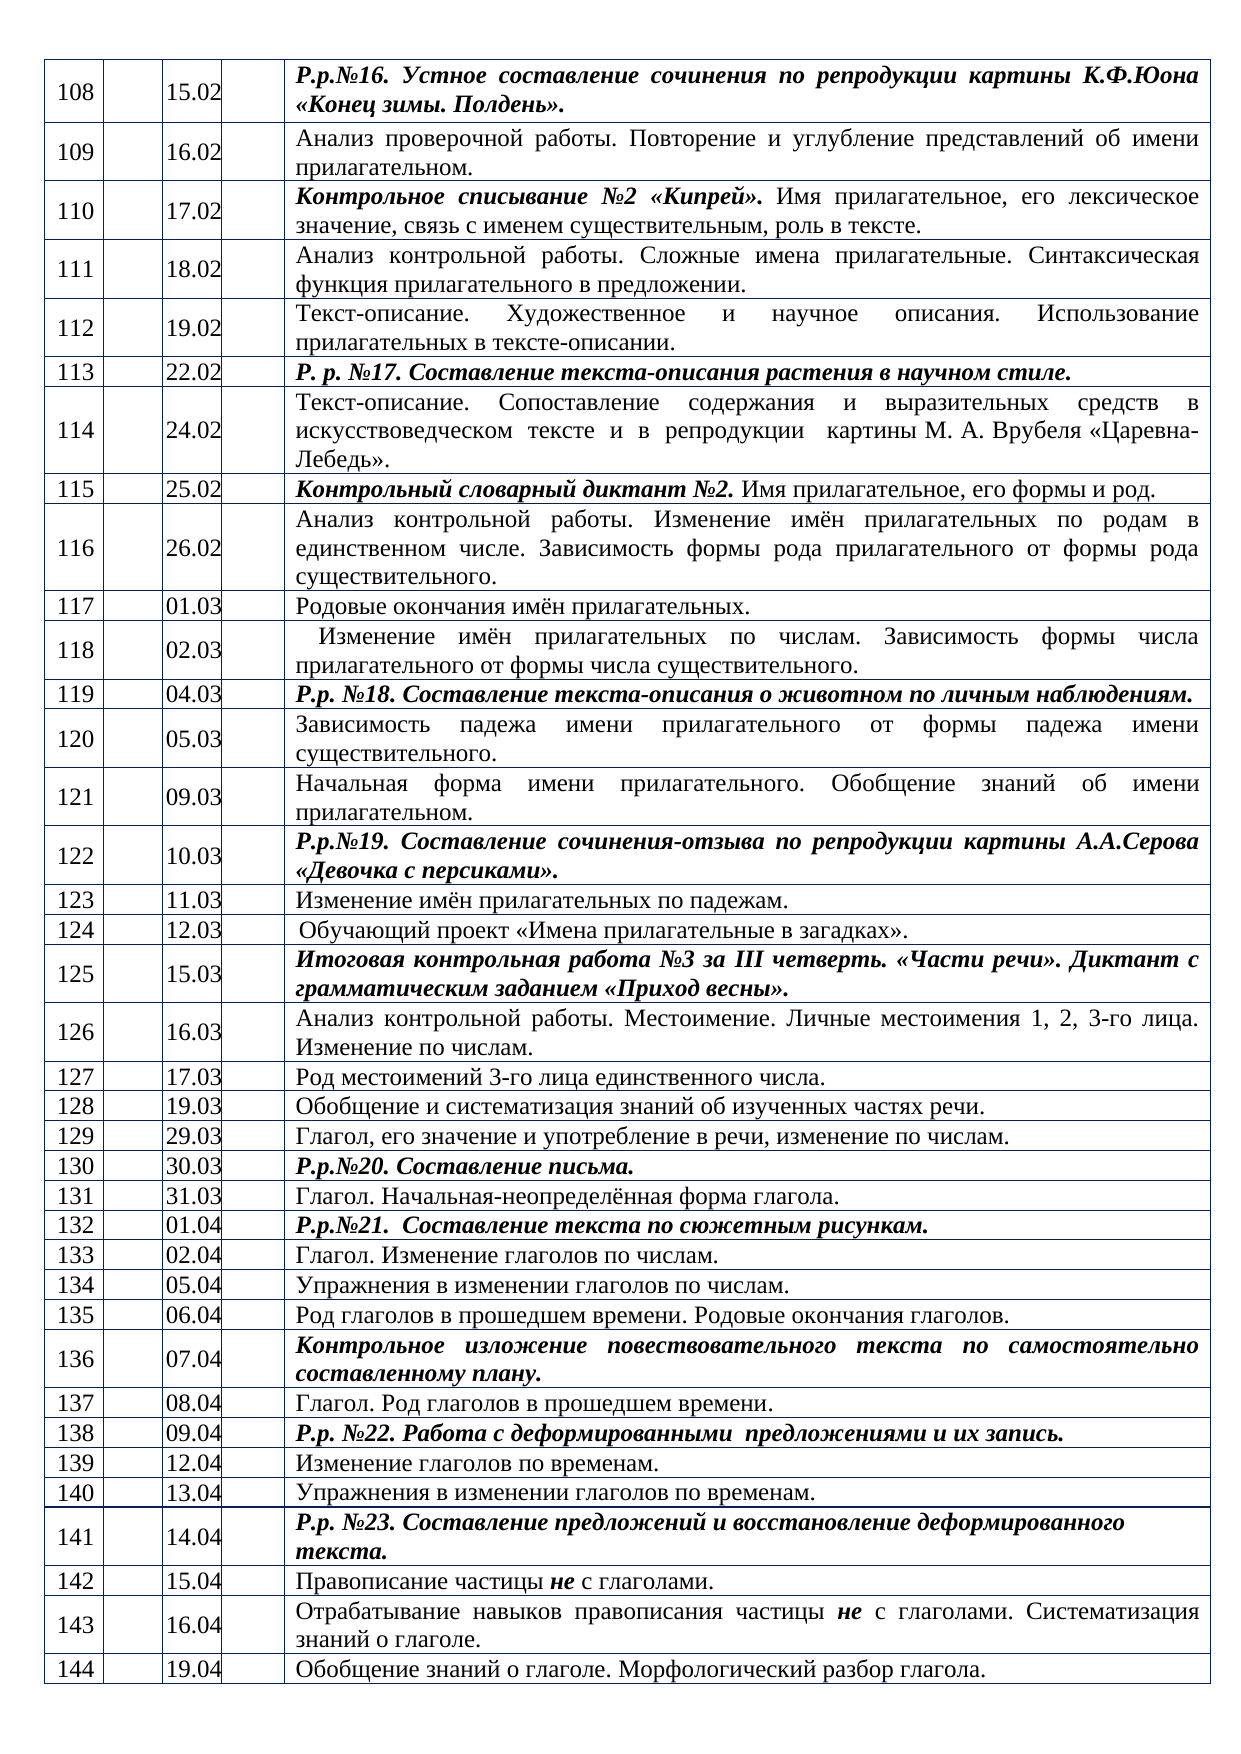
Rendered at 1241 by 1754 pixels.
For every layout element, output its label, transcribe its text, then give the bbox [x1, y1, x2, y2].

table_cell [222, 768, 284, 825]
table_cell [104, 1240, 162, 1269]
table_cell Глагол. Изменение глаголов по числам. [285, 1240, 1210, 1269]
table_cell [222, 591, 284, 620]
table_cell [222, 1091, 284, 1120]
table_cell 12.03 [163, 915, 221, 943]
table_cell Упражнения в изменении глаголов по числам. [285, 1270, 1210, 1299]
table_cell 02.03 [163, 621, 221, 678]
table_cell Текст-описание. Художественное и научное описания. Использование прилагательных в тексте-описании. [285, 299, 1210, 356]
table_cell [104, 591, 162, 620]
table_cell 15.04 [163, 1566, 221, 1595]
table_cell [222, 680, 284, 708]
table_cell Контрольное изложение повествовательного текста по самостоятельно составленному плану. [285, 1330, 1210, 1387]
table_cell Зависимость падежа имени прилагательного от формы падежа имени существительного. [285, 709, 1210, 767]
table_cell 29.03 [163, 1121, 221, 1150]
table_cell [104, 299, 162, 356]
table_cell [222, 1654, 284, 1683]
table_cell 130 [45, 1151, 103, 1180]
table_cell [222, 1270, 284, 1299]
table_cell [104, 387, 162, 473]
table_cell Начальная форма имени прилагательного. Обобщение знаний об имени прилагательном. [285, 768, 1210, 825]
table_cell 113 [45, 357, 103, 386]
table_cell Упражнения в изменении глаголов по временам. [285, 1478, 1210, 1506]
table_cell Глагол, его значение и употребление в речи, изменение по числам. [285, 1121, 1210, 1150]
table_cell [222, 181, 284, 239]
table_cell [222, 1062, 284, 1090]
table_cell 18.02 [163, 240, 221, 297]
table_cell 17.03 [163, 1062, 221, 1090]
table_cell 19.03 [163, 1091, 221, 1120]
table_cell Обобщение и систематизация знаний об изученных частях речи. [285, 1091, 1210, 1120]
table_cell [104, 1388, 162, 1417]
table_cell 142 [45, 1566, 103, 1595]
table_cell 124 [45, 915, 103, 943]
table_cell 26.02 [163, 504, 221, 590]
table_cell 116 [45, 504, 103, 590]
table_cell 121 [45, 768, 103, 825]
table_cell [222, 504, 284, 590]
table_cell 143 [45, 1596, 103, 1653]
table_cell [104, 1300, 162, 1329]
table_cell [104, 1478, 162, 1506]
table_cell 12.04 [163, 1448, 221, 1477]
table_cell [104, 1448, 162, 1477]
table_cell [222, 1121, 284, 1150]
table_cell [104, 826, 162, 884]
table_cell Обучающий проект «Имена прилагательные в загадках». [285, 915, 1210, 943]
table_cell [104, 1654, 162, 1683]
table_cell 07.04 [163, 1330, 221, 1387]
table_cell [222, 1418, 284, 1447]
table_cell [104, 474, 162, 503]
table_cell 14.04 [163, 1508, 221, 1565]
table_cell [104, 885, 162, 914]
table_cell [222, 1388, 284, 1417]
table_cell [222, 945, 284, 1002]
table_cell Контрольное списывание №2 «Кипрей». Имя прилагательное, его лексическое значение, связь с именем существительным, роль в тексте. [285, 181, 1210, 239]
table_cell 122 [45, 826, 103, 884]
table_cell Анализ контрольной работы. Сложные имена прилагательные. Синтаксическая функция прилагательного в предложении. [285, 240, 1210, 297]
table_cell 125 [45, 945, 103, 1002]
table_cell 22.02 [163, 357, 221, 386]
table_cell 141 [45, 1508, 103, 1565]
table_cell 118 [45, 621, 103, 678]
table_cell [222, 240, 284, 297]
table_cell 112 [45, 299, 103, 356]
table_cell 110 [45, 181, 103, 239]
table_cell [104, 1596, 162, 1653]
table_cell Изменение имён прилагательных по падежам. [285, 885, 1210, 914]
table_cell 120 [45, 709, 103, 767]
table_cell [222, 1181, 284, 1209]
table_cell 30.03 [163, 1151, 221, 1180]
table_cell [104, 1508, 162, 1565]
table_cell Анализ проверочной работы. Повторение и углубление представлений об имени прилагательном. [285, 123, 1210, 180]
table_cell [222, 357, 284, 386]
table_cell 05.04 [163, 1270, 221, 1299]
table_cell 136 [45, 1330, 103, 1387]
table_cell Итоговая контрольная работа №3 за III четверть. «Части речи». Диктант с грамматическим заданием «Приход весны». [285, 945, 1210, 1002]
table_cell [222, 826, 284, 884]
table_cell [222, 387, 284, 473]
table_cell Отрабатывание навыков правописания частицы не с глаголами. Систематизация знаний о глаголе. [285, 1596, 1210, 1653]
table_cell Р.р.№21. Составление текста по сюжетным рисункам. [285, 1211, 1210, 1239]
table_cell 111 [45, 240, 103, 297]
table_cell 139 [45, 1448, 103, 1477]
table_cell 09.04 [163, 1418, 221, 1447]
table_cell [222, 1240, 284, 1269]
table_cell [104, 1091, 162, 1120]
table_cell [222, 1596, 284, 1653]
table_cell 19.02 [163, 299, 221, 356]
table_cell 13.04 [163, 1478, 221, 1506]
table_cell Изменение имён прилагательных по числам. Зависимость формы числа прилагательного от формы числа существительного. [285, 621, 1210, 678]
table_cell 15.03 [163, 945, 221, 1002]
table_cell Родовые окончания имён прилагательных. [285, 591, 1210, 620]
table_cell [222, 1566, 284, 1595]
table_cell 24.02 [163, 387, 221, 473]
table_cell [104, 1062, 162, 1090]
table_cell [104, 504, 162, 590]
table_cell 119 [45, 680, 103, 708]
table_cell [104, 1181, 162, 1209]
table_cell [104, 1566, 162, 1595]
table_cell [104, 357, 162, 386]
table_cell Изменение глаголов по временам. [285, 1448, 1210, 1477]
table_cell [104, 680, 162, 708]
table_cell 133 [45, 1240, 103, 1269]
table_cell 129 [45, 1121, 103, 1150]
table_cell 114 [45, 387, 103, 473]
table_cell 123 [45, 885, 103, 914]
table_cell 05.03 [163, 709, 221, 767]
table_cell [104, 1121, 162, 1150]
table_cell Р.р.№19. Составление сочинения-отзыва по репродукции картины А.А.Серова «Девочка с персиками». [285, 826, 1210, 884]
table_cell [222, 709, 284, 767]
table_cell [104, 60, 162, 122]
table_cell 25.02 [163, 474, 221, 503]
table_cell 127 [45, 1062, 103, 1090]
table_cell [222, 1300, 284, 1329]
table_cell [104, 123, 162, 180]
table_cell [222, 1211, 284, 1239]
table_cell 108 [45, 60, 103, 122]
table_cell [104, 945, 162, 1002]
table_cell Правописание частицы не с глаголами. [285, 1566, 1210, 1595]
table_cell [222, 621, 284, 678]
table_cell 31.03 [163, 1181, 221, 1209]
table_cell Текст-описание. Сопоставление содержания и выразительных средств в искусствоведческом тексте и в репродукции картины М. А. Врубеля «Царевна-Лебедь». [285, 387, 1210, 473]
table_cell Глагол. Начальная-неопределённая форма глагола. [285, 1181, 1210, 1209]
table_cell 144 [45, 1654, 103, 1683]
table_cell Р.р. №23. Составление предложений и восстановление деформированного текста. [285, 1508, 1210, 1565]
table_cell [104, 181, 162, 239]
table_cell Р.р.№20. Составление письма. [285, 1151, 1210, 1180]
table_cell [222, 123, 284, 180]
table_cell 128 [45, 1091, 103, 1120]
table_cell [222, 1478, 284, 1506]
table_cell 109 [45, 123, 103, 180]
table_cell 140 [45, 1478, 103, 1506]
table_cell 11.03 [163, 885, 221, 914]
table_cell 02.04 [163, 1240, 221, 1269]
table_cell [104, 768, 162, 825]
table_cell 06.04 [163, 1300, 221, 1329]
table_cell [222, 915, 284, 943]
table_cell 135 [45, 1300, 103, 1329]
table_cell [222, 474, 284, 503]
table_cell 04.03 [163, 680, 221, 708]
table_cell [104, 915, 162, 943]
table_cell 117 [45, 591, 103, 620]
table_cell 134 [45, 1270, 103, 1299]
table_cell [222, 1330, 284, 1387]
table_cell [222, 885, 284, 914]
table_cell 115 [45, 474, 103, 503]
table_cell [222, 1508, 284, 1565]
table_cell [104, 1211, 162, 1239]
table_cell 15.02 [163, 60, 221, 122]
table_cell Р.р.№16. Устное составление сочинения по репродукции картины К.Ф.Юона «Конец зимы. Полдень». [285, 60, 1210, 122]
table_cell [104, 1151, 162, 1180]
table_cell 17.02 [163, 181, 221, 239]
table_cell 126 [45, 1003, 103, 1061]
table_cell Контрольный словарный диктант №2. Имя прилагательное, его формы и род. [285, 474, 1210, 503]
table_cell 01.03 [163, 591, 221, 620]
table_cell [104, 1270, 162, 1299]
table_cell [104, 240, 162, 297]
table_cell Обобщение знаний о глаголе. Морфологический разбор глагола. [285, 1654, 1210, 1683]
table_cell 131 [45, 1181, 103, 1209]
table_cell 138 [45, 1418, 103, 1447]
table_cell Род глаголов в прошедшем времени. Родовые окончания глаголов. [285, 1300, 1210, 1329]
table_cell 137 [45, 1388, 103, 1417]
table_cell 09.03 [163, 768, 221, 825]
table_cell [222, 1151, 284, 1180]
table_cell [104, 709, 162, 767]
table_cell 16.02 [163, 123, 221, 180]
table_cell Р.р. №18. Составление текста-описания о животном по личным наблюдениям. [285, 680, 1210, 708]
table_cell [222, 60, 284, 122]
table_cell 01.04 [163, 1211, 221, 1239]
table_cell 132 [45, 1211, 103, 1239]
table_cell [104, 1330, 162, 1387]
table_cell [222, 1003, 284, 1061]
table_cell Р.р. №22. Работа с деформированными предложениями и их запись. [285, 1418, 1210, 1447]
table_cell [104, 1418, 162, 1447]
table_cell Р. р. №17. Составление текста-описания растения в научном стиле. [285, 357, 1210, 386]
table_cell 16.03 [163, 1003, 221, 1061]
table_cell 19.04 [163, 1654, 221, 1683]
table_cell 10.03 [163, 826, 221, 884]
table_cell [104, 621, 162, 678]
table_cell Анализ контрольной работы. Местоимение. Личные местоимения 1, 2, 3-го лица. Изменение по числам. [285, 1003, 1210, 1061]
table_cell [222, 1448, 284, 1477]
table_cell [222, 299, 284, 356]
table_cell 16.04 [163, 1596, 221, 1653]
table_cell [104, 1003, 162, 1061]
table_cell Глагол. Род глаголов в прошедшем времени. [285, 1388, 1210, 1417]
table_cell Анализ контрольной работы. Изменение имён прилагательных по родам в единственном числе. Зависимость формы рода прилагательного от формы рода существительного. [285, 504, 1210, 590]
table_cell Род местоимений 3-го лица единственного числа. [285, 1062, 1210, 1090]
table_cell 08.04 [163, 1388, 221, 1417]
